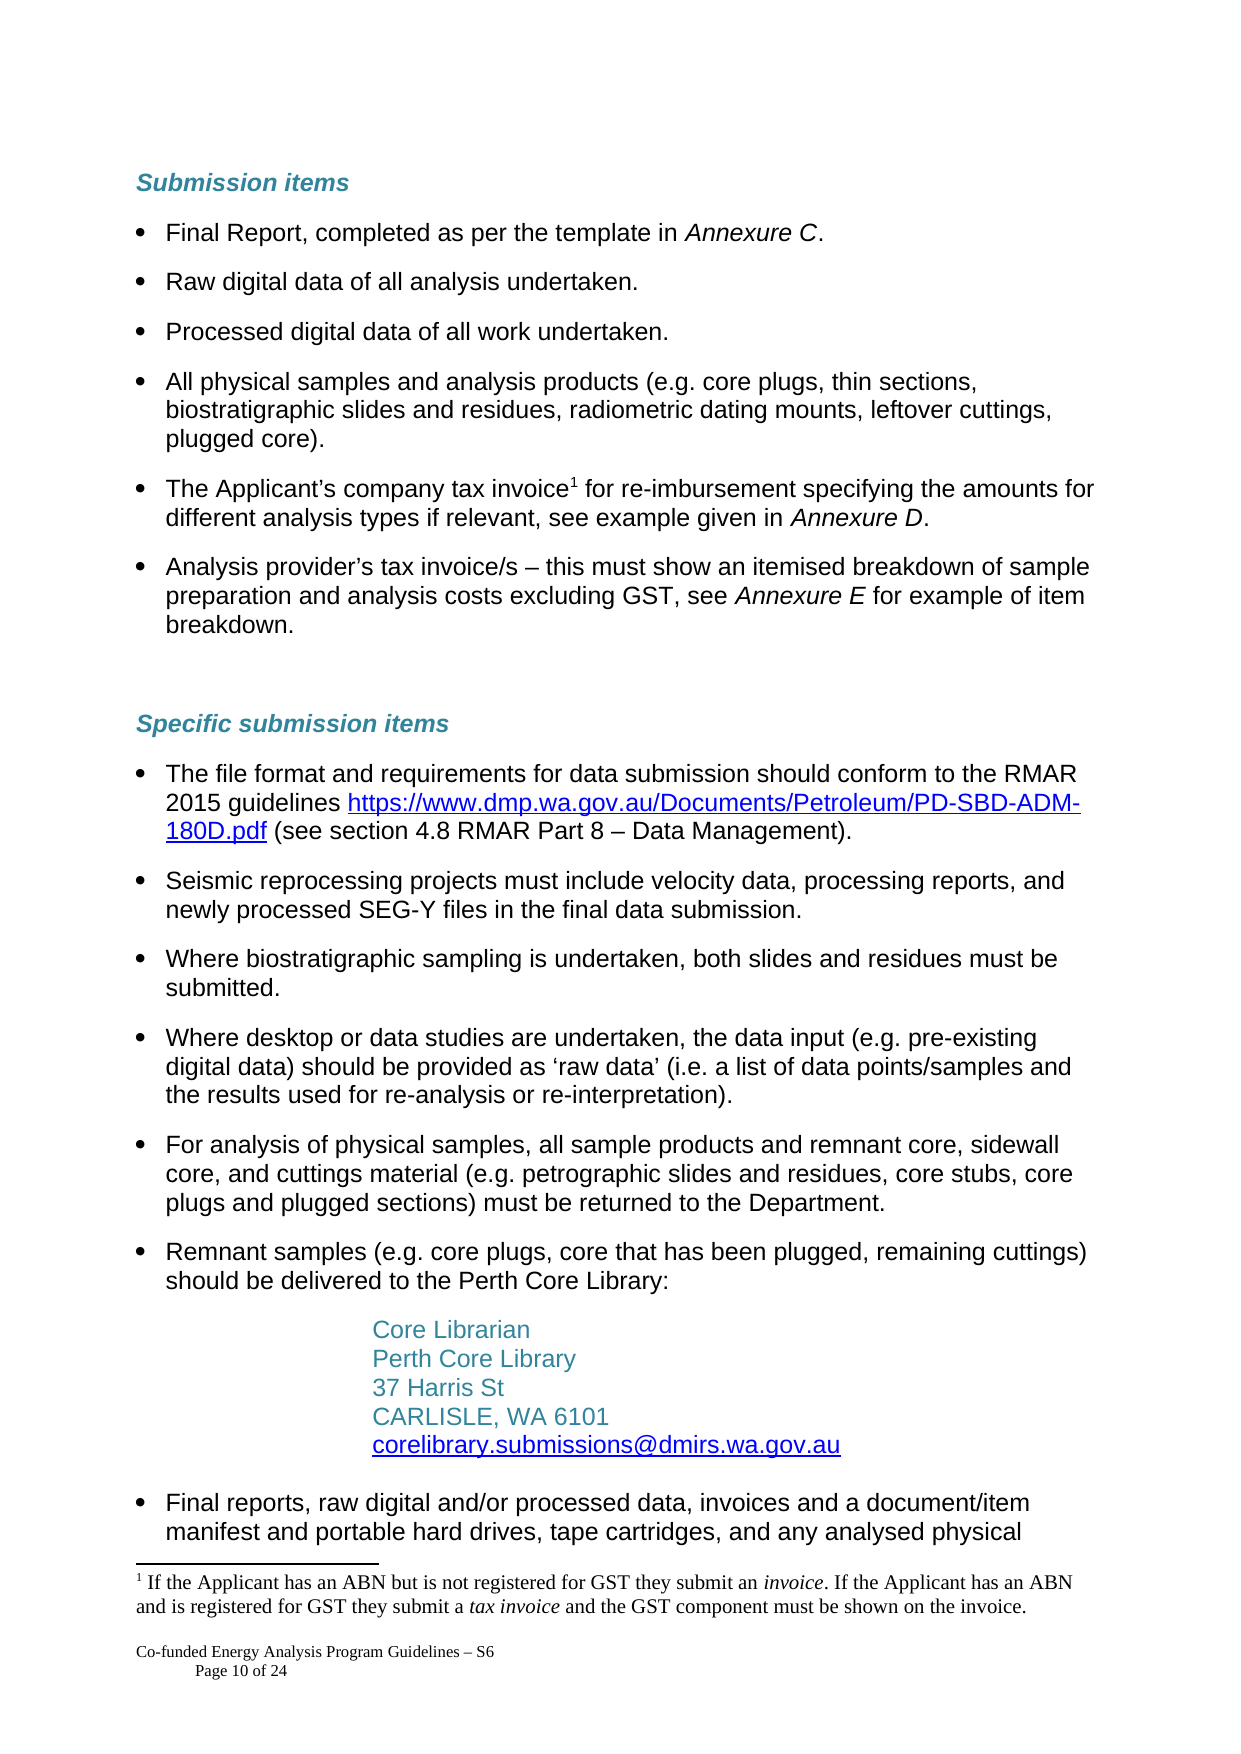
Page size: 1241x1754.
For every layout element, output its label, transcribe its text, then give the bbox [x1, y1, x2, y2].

text Where biostratigraphic sampling is undertaken, both slides and residues must be submitted. [136, 944, 1104, 1002]
text Perth Core Library [372, 1344, 1104, 1373]
text Analysis provider’s tax invoice/s – this must show an itemised breakdown of sample preparation and analysis costs excluding GST, see Annexure E for example of item breakdown. [136, 552, 1104, 639]
text Remnant samples (e.g. core plugs, core that has been plugged, remaining cuttings) should be delivered to the Perth Core Library: [136, 1237, 1104, 1295]
subtitle Specific submission items [136, 709, 1104, 738]
text Where desktop or data studies are undertaken, the data input (e.g. pre-existing digital data) should be provided as ‘raw data’ (i.e. a list of data points/samples and the results used for re-analysis or re-interpretation). [136, 1023, 1104, 1109]
text The file format and requirements for data submission should conform to the RMAR 2015 guidelines https://www.dmp.wa.gov.au/Documents/Petroleum/PD-SBD-ADM-180D.pdf (see section 4.8 RMAR Part 8 – Data Management). [136, 759, 1104, 845]
text 37 Harris St [372, 1373, 1104, 1402]
text Core Librarian [372, 1316, 1104, 1344]
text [136, 1488, 1104, 1546]
text Raw digital data of all analysis undertaken. [136, 267, 1104, 296]
text For analysis of physical samples, all sample products and remnant core, sidewall core, and cuttings material (e.g. petrographic slides and residues, core stubs, core plugs and plugged sections) must be returned to the Department. [136, 1130, 1104, 1216]
text All physical samples and analysis products (e.g. core plugs, thin sections, biostratigraphic slides and residues, radiometric dating mounts, leftover cuttings, plugged core). [136, 367, 1104, 453]
text Processed digital data of all work undertaken. [136, 317, 1104, 346]
subtitle Submission items [136, 168, 1104, 197]
text CARLISLE, WA 6101 [372, 1402, 1104, 1431]
text corelibrary.submissions@dmirs.wa.gov.au [372, 1431, 1104, 1459]
text Seismic reprocessing projects must include velocity data, processing reports, and newly processed SEG-Y files in the final data submission. [136, 866, 1104, 923]
text Final Report, completed as per the template in Annexure C. [136, 218, 1104, 246]
text The Applicant’s company tax invoice for re-imbursement specifying the amounts for different analysis types if relevant, see example given in Annexure D. [136, 474, 1104, 531]
